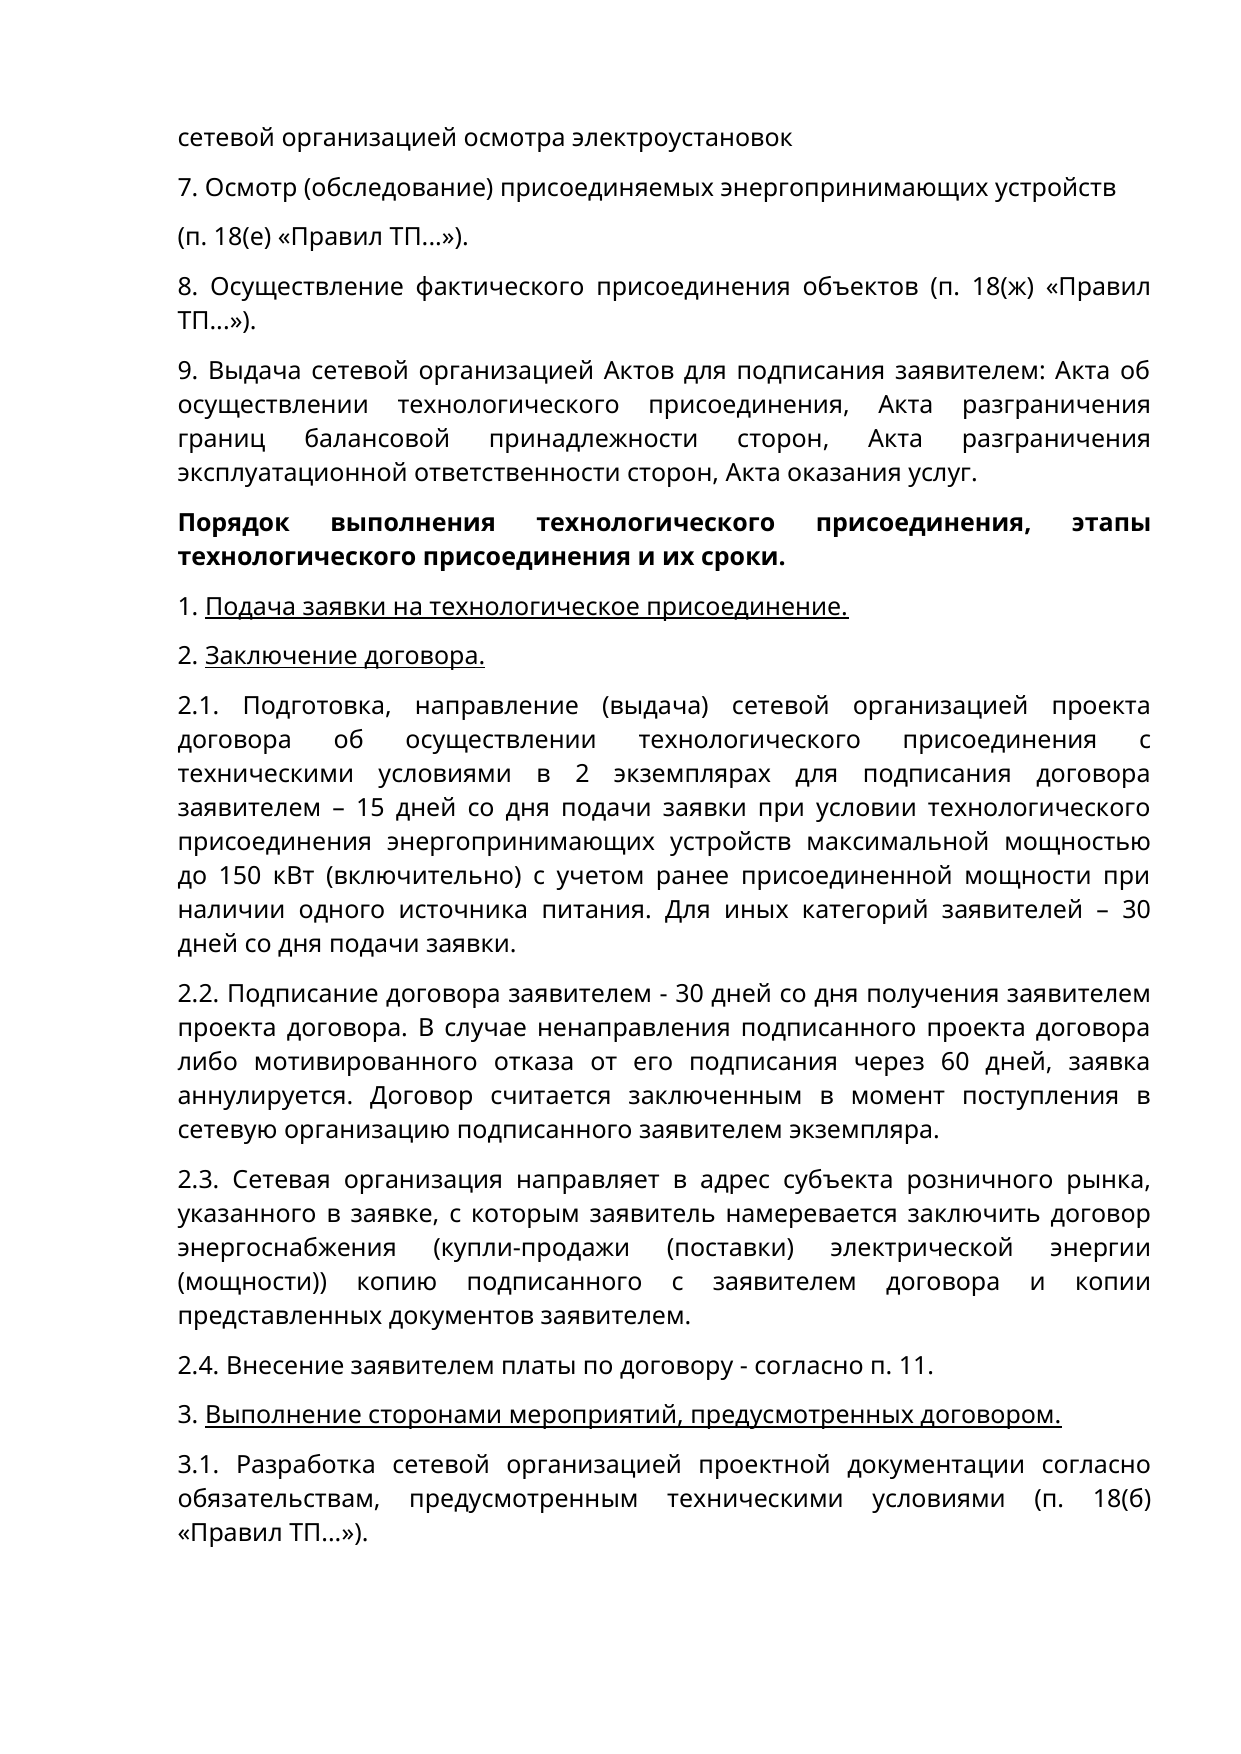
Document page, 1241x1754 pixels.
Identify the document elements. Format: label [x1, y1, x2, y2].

table_header [176, 118, 1153, 1636]
